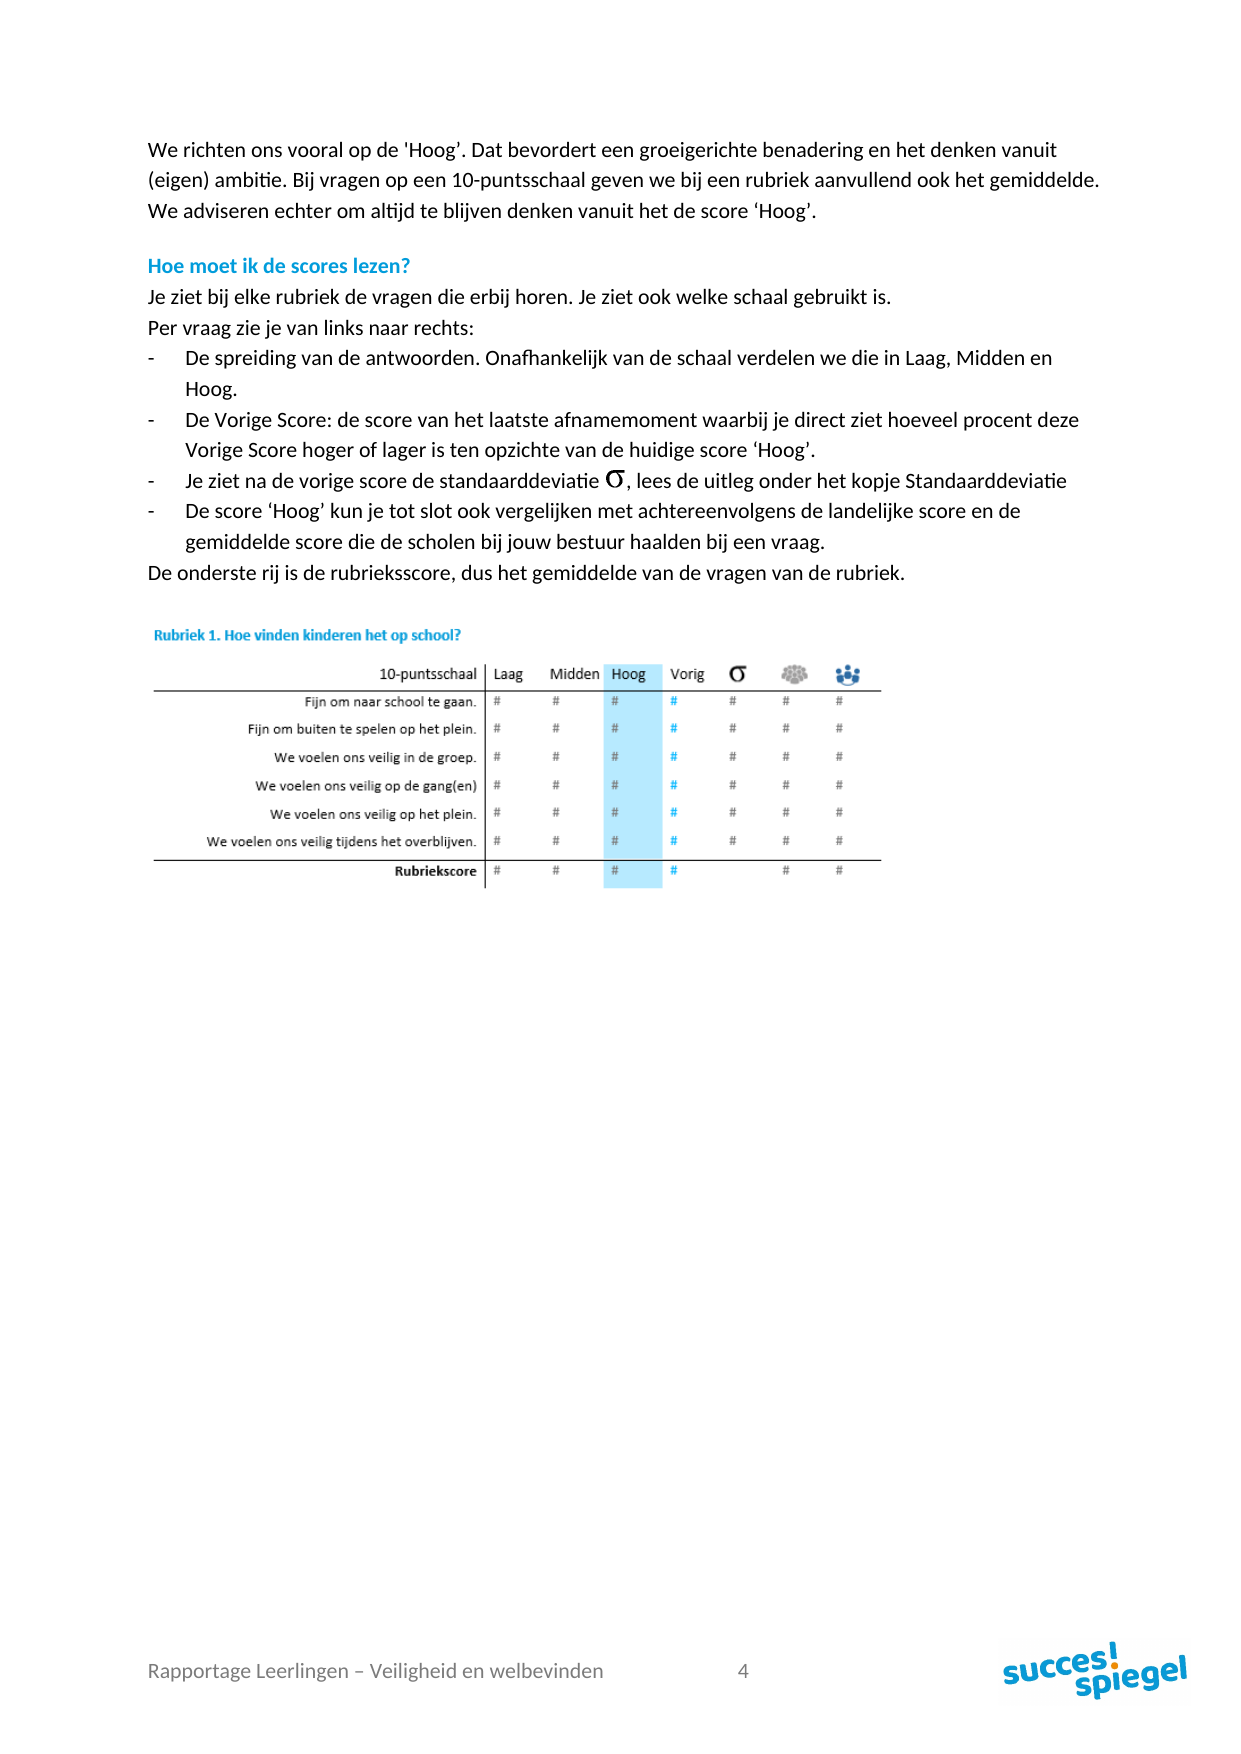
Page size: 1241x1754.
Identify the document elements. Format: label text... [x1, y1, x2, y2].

text Je ziet bij elke rubriek de vragen die erbij horen. Je ziet ook welke schaal gebruikt is. [148, 283, 1110, 310]
picture [997, 1638, 1191, 1706]
text Per vraag zie je van links naar rechts: [148, 314, 1110, 341]
list Je ziet na de vorige score de standaarddeviatie , lees de uitleg onder het kopje Standaarddeviatie [148, 467, 1110, 494]
list De score ‘Hoog’ kun je tot slot ook vergelijken met achtereenvolgens de landelijke score en de gemiddelde score die de scholen bij jouw bestuur haalden bij een vraag. [148, 498, 1110, 555]
text We richten ons vooral op de 'Hoog’. Dat bevordert een groeigerichte benadering en het denken vanuit (eigen) ambitie. Bij vragen op een 10-puntsschaal geven we bij een rubriek aanvullend ook het gemiddelde. We adviseren echter om altijd te blijven denken vanuit het de score ‘Hoog’. [148, 136, 1110, 224]
list De Vorige Score: de score van het laatste afnamemoment waarbij je direct ziet hoeveel procent deze Vorige Score hoger of lager is ten opzichte van de huidige score ‘Hoog’. [148, 406, 1110, 463]
text Hoe moet ik de scores lezen? [148, 253, 1110, 279]
text De onderste rij is de rubrieksscore, dus het gemiddelde van de vragen van de rubriek. [148, 559, 1110, 616]
picture [604, 469, 626, 489]
list De spreiding van de antwoorden. Onafhankelijk van de schaal verdelen we die in Laag, Midden en Hoog. [148, 344, 1110, 402]
picture [147, 620, 887, 894]
